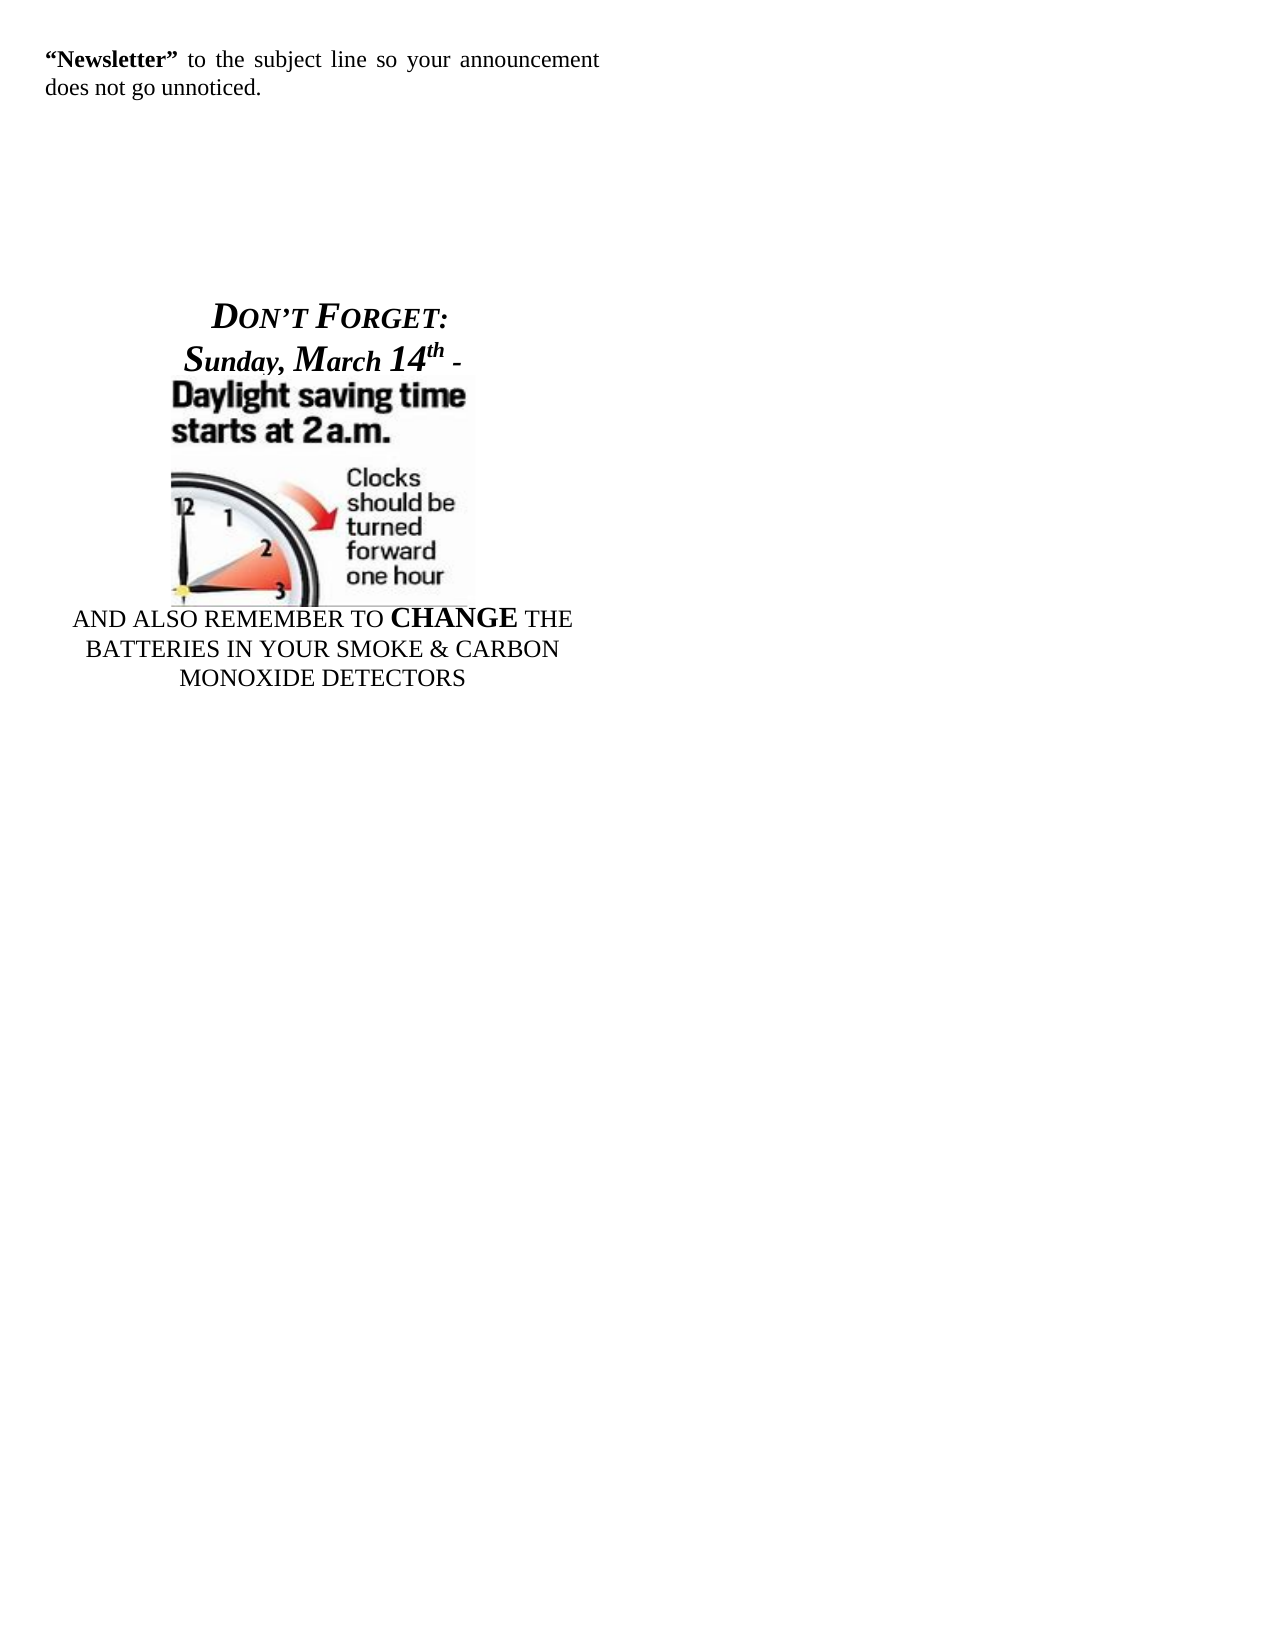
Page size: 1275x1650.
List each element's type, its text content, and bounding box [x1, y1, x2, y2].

text DON’T FORGET: [45, 293, 600, 337]
picture [170, 375, 476, 607]
text AND ALSO REMEMBER TO CHANGE THE BATTERIES IN YOUR SMOKE & CARBON MONOXIDE DETECTORS [45, 601, 600, 692]
text Sunday, March 14th - [45, 337, 600, 380]
